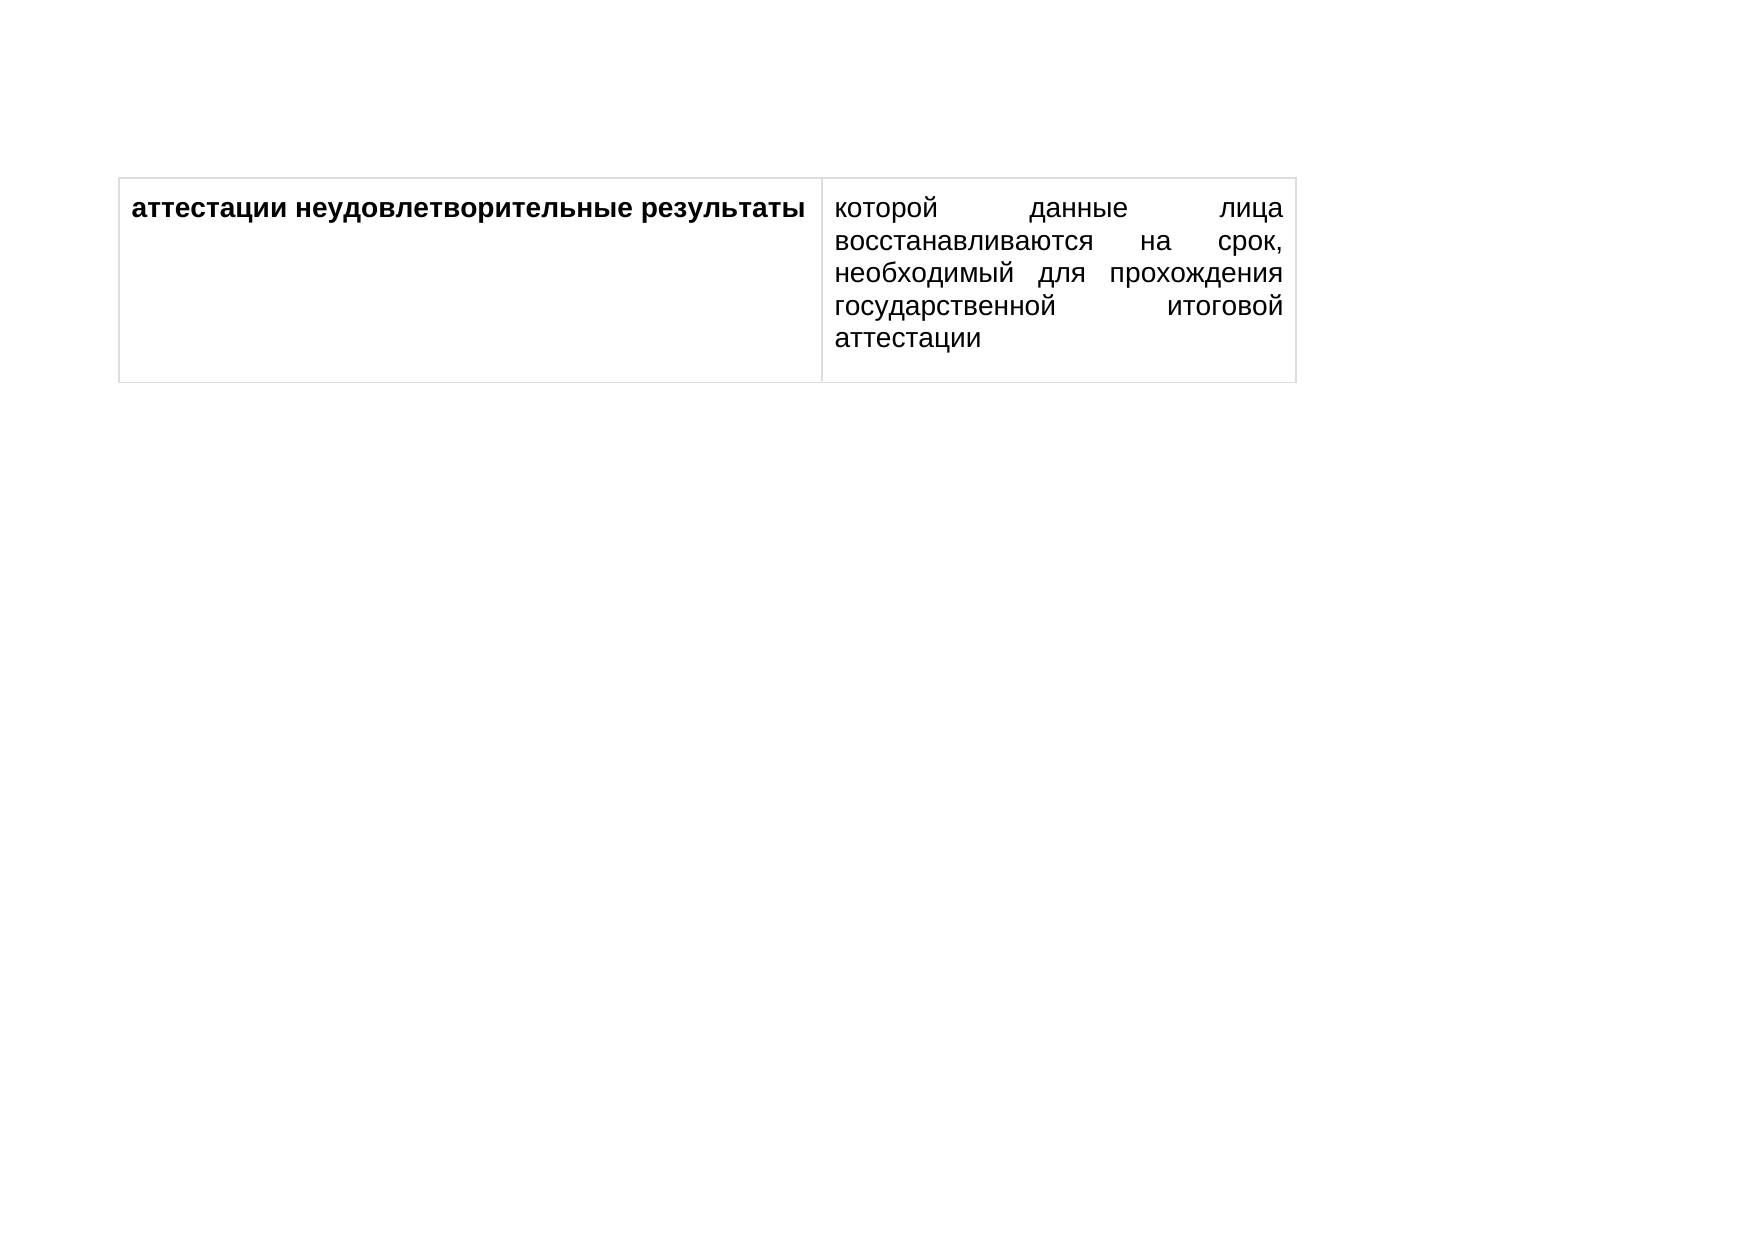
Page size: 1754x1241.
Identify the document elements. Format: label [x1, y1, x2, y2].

table_cell [823, 179, 1295, 381]
table_cell [120, 179, 821, 381]
